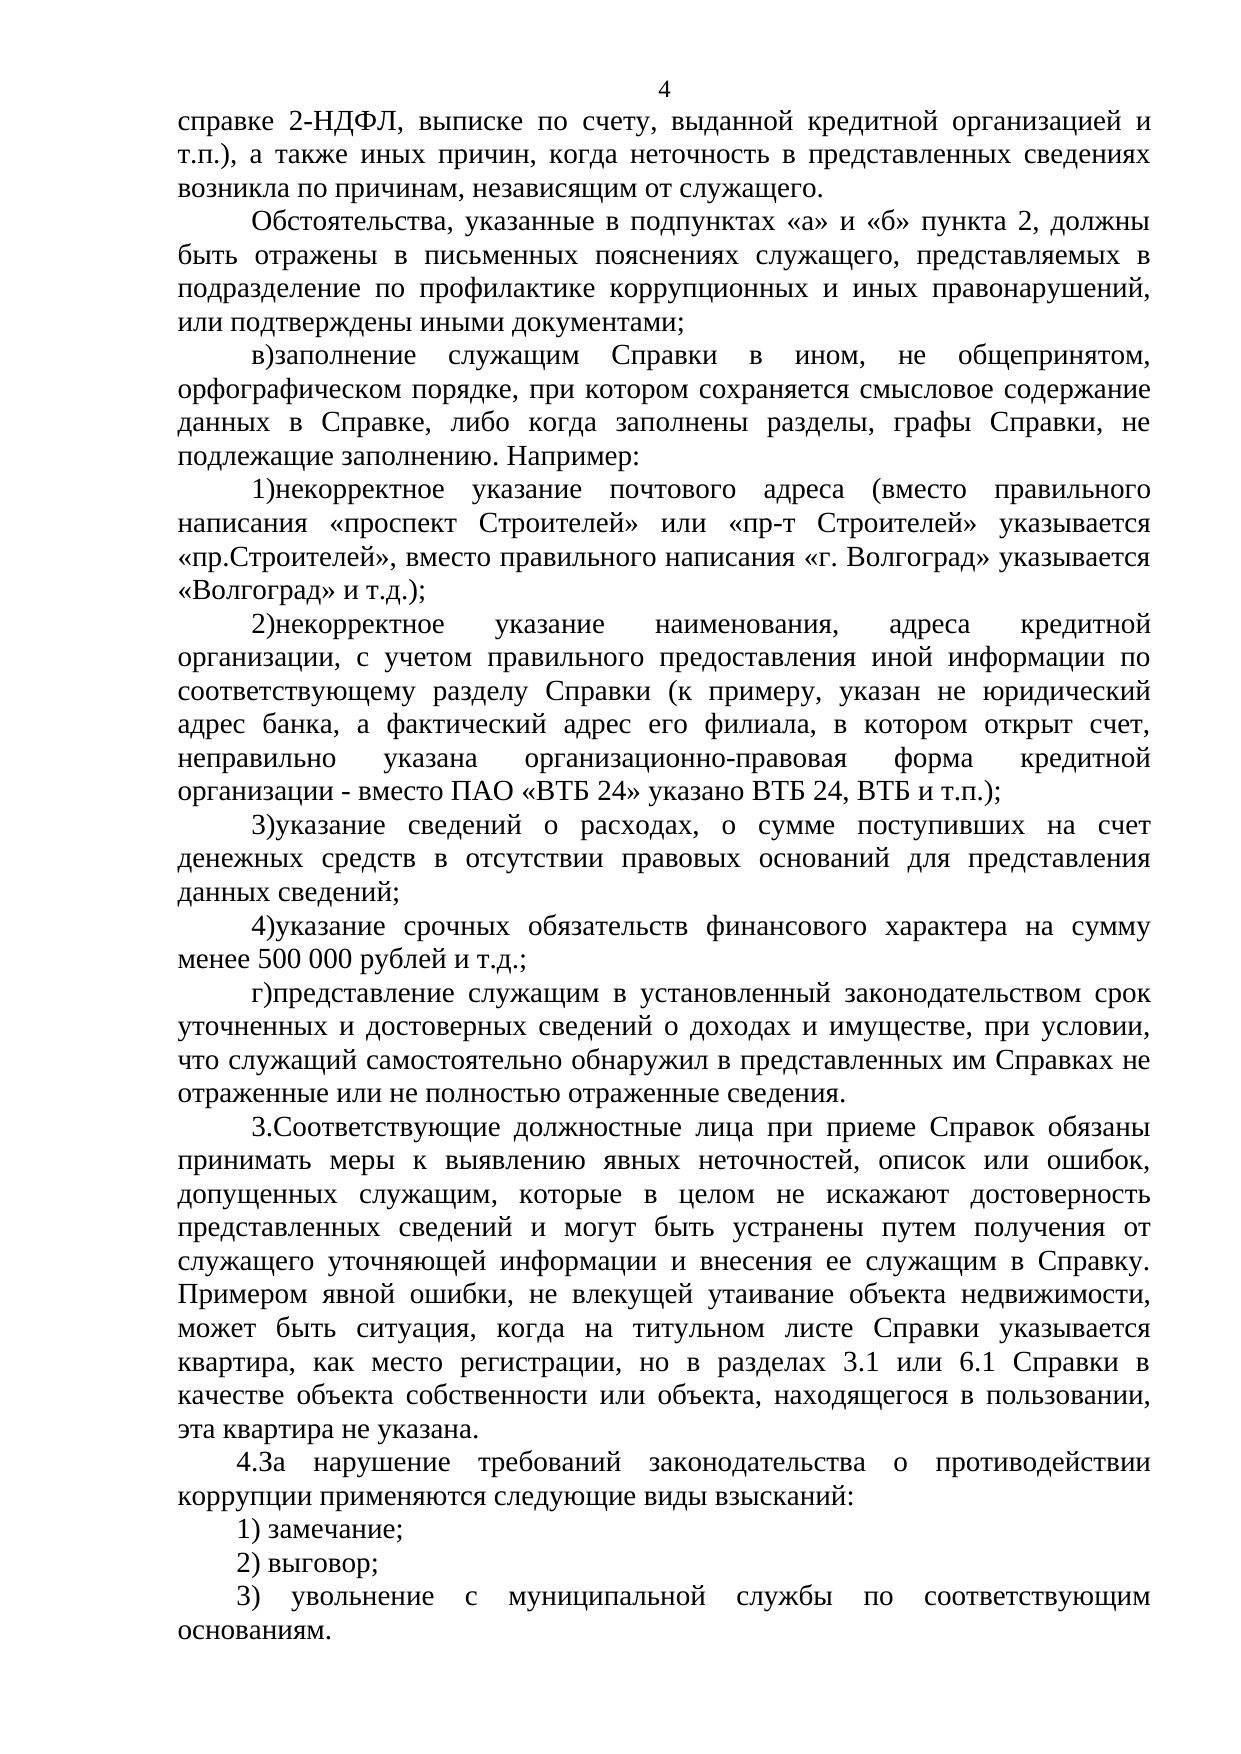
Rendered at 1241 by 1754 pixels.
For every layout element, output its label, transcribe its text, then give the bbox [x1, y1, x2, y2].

text г)представление служащим в установленный законодательством срок уточненных и достоверных сведений о доходах и имуществе, при условии, что служащий самостоятельно обнаружил в представленных им Справках не отраженные или не полностью отраженные сведения. [177, 975, 1152, 1109]
text 3) увольнение с муниципальной службы по соответствующим основаниям. [177, 1578, 1152, 1646]
text Обстоятельства, указанные в подпунктах «а» и «б» пункта 2, должны быть отражены в письменных пояснениях служащего, представляемых в подразделение по профилактике коррупционных и иных правонарушений, или подтверждены иными документами; [177, 203, 1152, 337]
text 3.Соответствующие должностные лица при приеме Справок обязаны принимать меры к выявлению явных неточностей, описок или ошибок, допущенных служащим, которые в целом не искажают достоверность представленных сведений и могут быть устранены путем получения от служащего уточняющей информации и внесения ее служащим в Справку. Примером явной ошибки, не влекущей утаивание объекта недвижимости, может быть ситуация, когда на титульном листе Справки указывается квартира, как место регистрации, но в разделах 3.1 или 6.1 Справки в качестве объекта собственности или объекта, находящегося в пользовании, эта квартира не указана. [177, 1109, 1152, 1444]
text 1) замечание; [177, 1511, 1152, 1545]
text 3)указание сведений о расходах, о сумме поступивших на счет денежных средств в отсутствии правовых оснований для представления данных сведений; [177, 807, 1152, 908]
text 2) выговор; [177, 1545, 1152, 1578]
text 2)некорректное указание наименования, адреса кредитной организации, с учетом правильного предоставления иной информации по соответствующему разделу Справки (к примеру, указан не юридический адрес банка, а фактический адрес его филиала, в котором открыт счет, неправильно указана организационно-правовая форма кредитной организации - вместо ПАО «ВТБ 24» указано ВТБ 24, ВТБ и т.п.); [177, 606, 1152, 807]
text 1)некорректное указание почтового адреса (вместо правильного написания «проспект Строителей» или «пр-т Строителей» указывается «пр.Строителей», вместо правильного написания «г. Волгоград» указывается «Волгоград» и т.д.); [177, 472, 1152, 606]
text 4)указание срочных обязательств финансового характера на сумму менее 500 000 рублей и т.д.; [177, 908, 1152, 975]
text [177, 103, 1152, 203]
text в)заполнение служащим Справки в ином, не общепринятом, орфографическом порядке, при котором сохраняется смысловое содержание данных в Справке, либо когда заполнены разделы, графы Справки, не подлежащие заполнению. Например: [177, 337, 1152, 472]
text 4.За нарушение требований законодательства о противодействии коррупции применяются следующие виды взысканий: [177, 1444, 1152, 1511]
